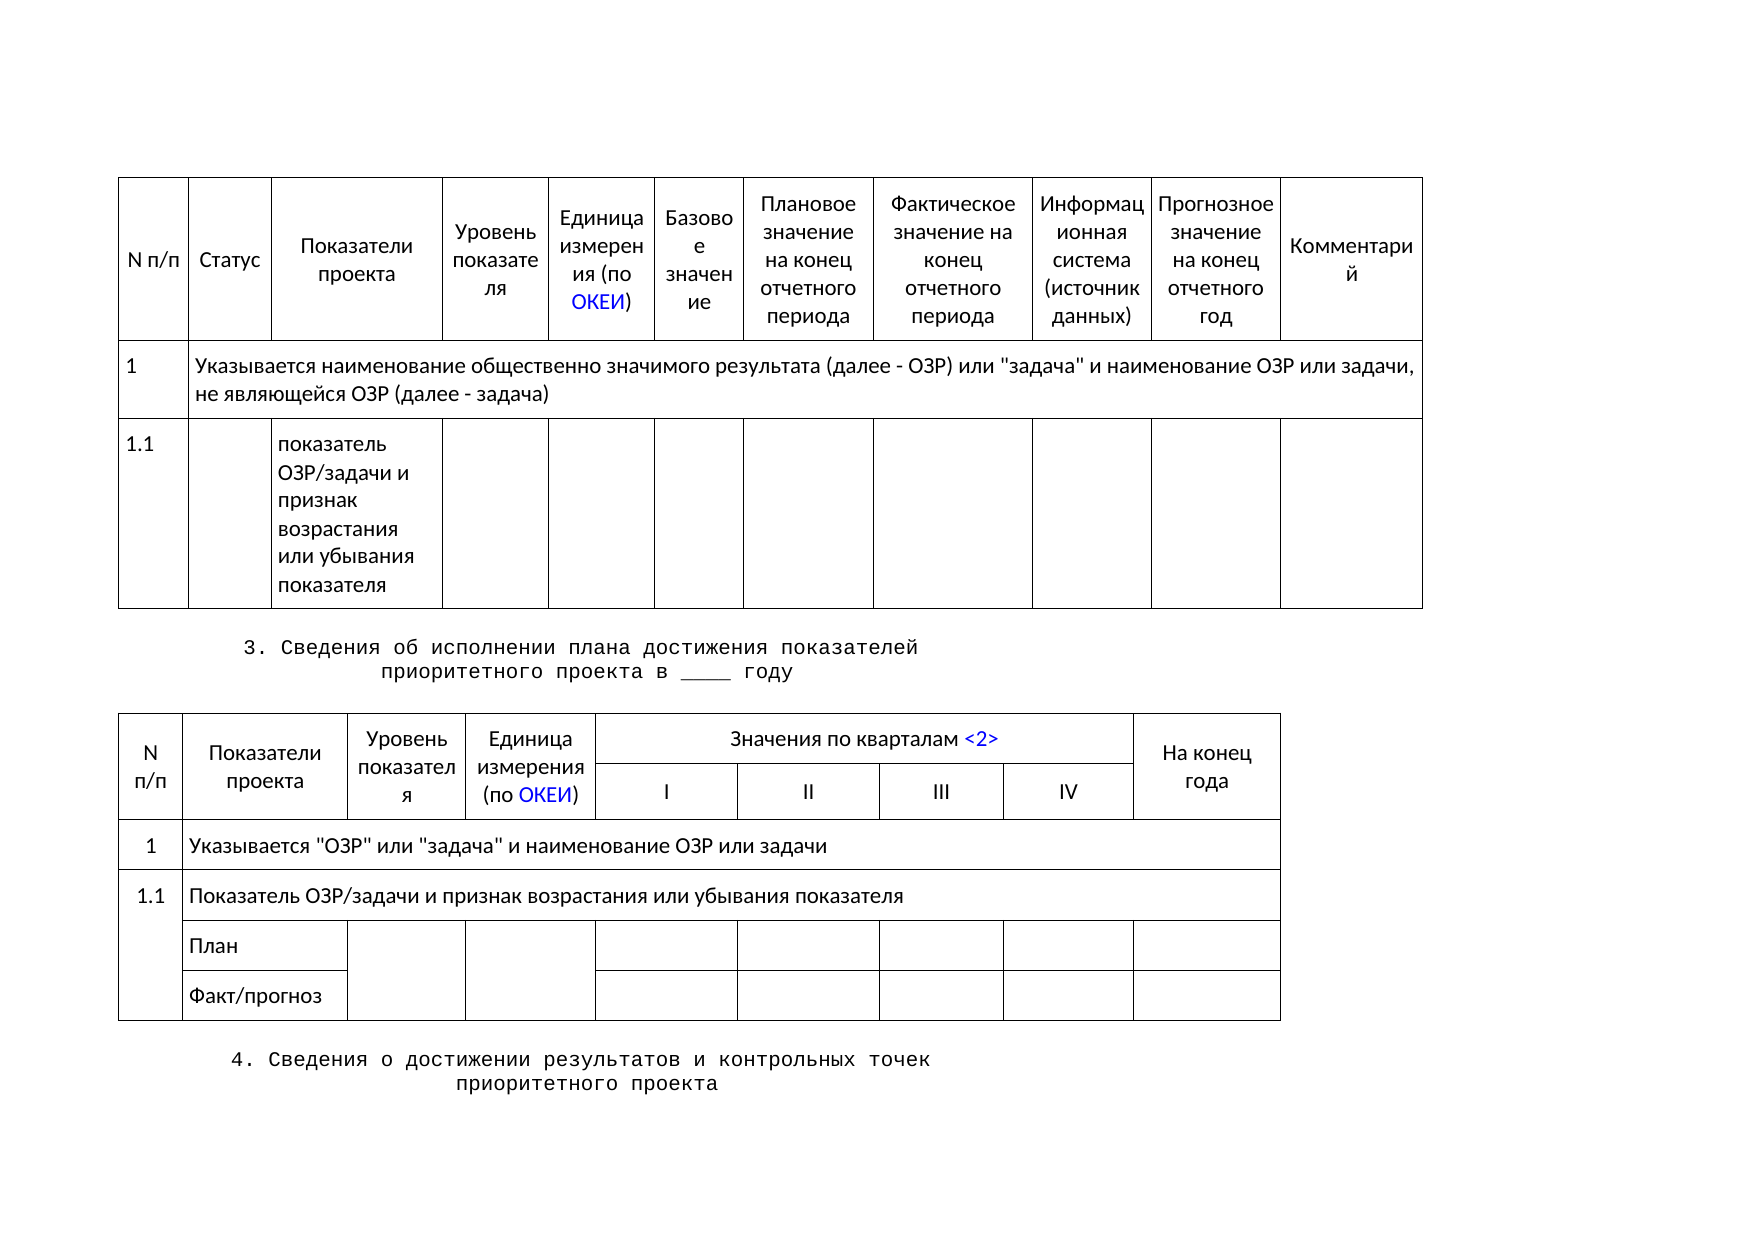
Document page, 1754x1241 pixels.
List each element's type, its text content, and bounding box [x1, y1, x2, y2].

table_cell II [738, 764, 879, 819]
table_header Комментарий [1281, 178, 1422, 339]
table_header Базовое значение [655, 178, 743, 339]
table_cell [549, 419, 654, 608]
table_header Фактическое значение на конец отчетного периода [874, 178, 1032, 339]
table_cell [1134, 921, 1280, 970]
table_cell 1.1 [119, 419, 188, 608]
table_cell [880, 921, 1003, 970]
table_header Показатели проекта [183, 714, 347, 819]
table_cell [1281, 419, 1422, 608]
table_header Прогнозное значение на конец отчетного год [1152, 178, 1280, 339]
table_header На конец года [1134, 714, 1280, 819]
table_header Плановое значение на конец отчетного периода [744, 178, 873, 339]
table_cell показатель ОЗР/задачи и признак возрастания или убывания показателя [272, 419, 442, 608]
table_cell [744, 419, 873, 608]
table_cell [189, 419, 271, 608]
table_header Информационная система (источник данных) [1033, 178, 1151, 339]
text приоритетного проекта в ____ году [118, 661, 1636, 685]
table_header Статус [189, 178, 271, 339]
table_cell I [596, 764, 737, 819]
table_header Показатели проекта [272, 178, 442, 339]
table_cell IV [1004, 764, 1133, 819]
table_cell [443, 419, 548, 608]
table_cell [738, 921, 879, 970]
table_cell Указывается "ОЗР" или "задача" и наименование ОЗР или задачи [183, 820, 1280, 869]
text 3. Сведения об исполнении плана достижения показателей [118, 637, 1636, 661]
table_cell [596, 921, 737, 970]
table_header N п/п [119, 714, 182, 819]
table_cell План [183, 921, 347, 970]
table_cell III [880, 764, 1003, 819]
table_cell [1004, 921, 1133, 970]
table_cell [655, 419, 743, 608]
table_header Уровень показателя [443, 178, 548, 339]
table_cell [1134, 971, 1280, 1020]
table_header Уровень показателя [348, 714, 465, 819]
table_cell [874, 419, 1032, 608]
table_cell [880, 971, 1003, 1020]
table_cell [1004, 971, 1133, 1020]
table_cell Указывается наименование общественно значимого результата (далее - ОЗР) или "задача" и наименование ОЗР или задачи, не являющейся ОЗР (далее - задача) [189, 341, 1422, 418]
table_header Единица измерения (по ОКЕИ) [549, 178, 654, 339]
table_cell 1 [119, 341, 188, 418]
table_cell 1.1 [119, 870, 182, 1020]
table_cell Факт/прогноз [183, 971, 347, 1020]
table_cell [1033, 419, 1151, 608]
table_cell [738, 971, 879, 1020]
table_cell 1 [119, 820, 182, 869]
table_header N п/п [119, 178, 188, 339]
table_header Единица измерения (по ОКЕИ) [466, 714, 595, 819]
table_cell [1152, 419, 1280, 608]
table_cell [596, 971, 737, 1020]
text 4. Сведения о достижении результатов и контрольных точек [118, 1049, 1636, 1073]
table_header Значения по кварталам <2> [596, 714, 1133, 763]
table_cell Показатель ОЗР/задачи и признак возрастания или убывания показателя [183, 870, 1280, 920]
table_cell [466, 921, 595, 1020]
text приоритетного проекта [118, 1073, 1636, 1097]
table_cell [348, 921, 465, 1020]
